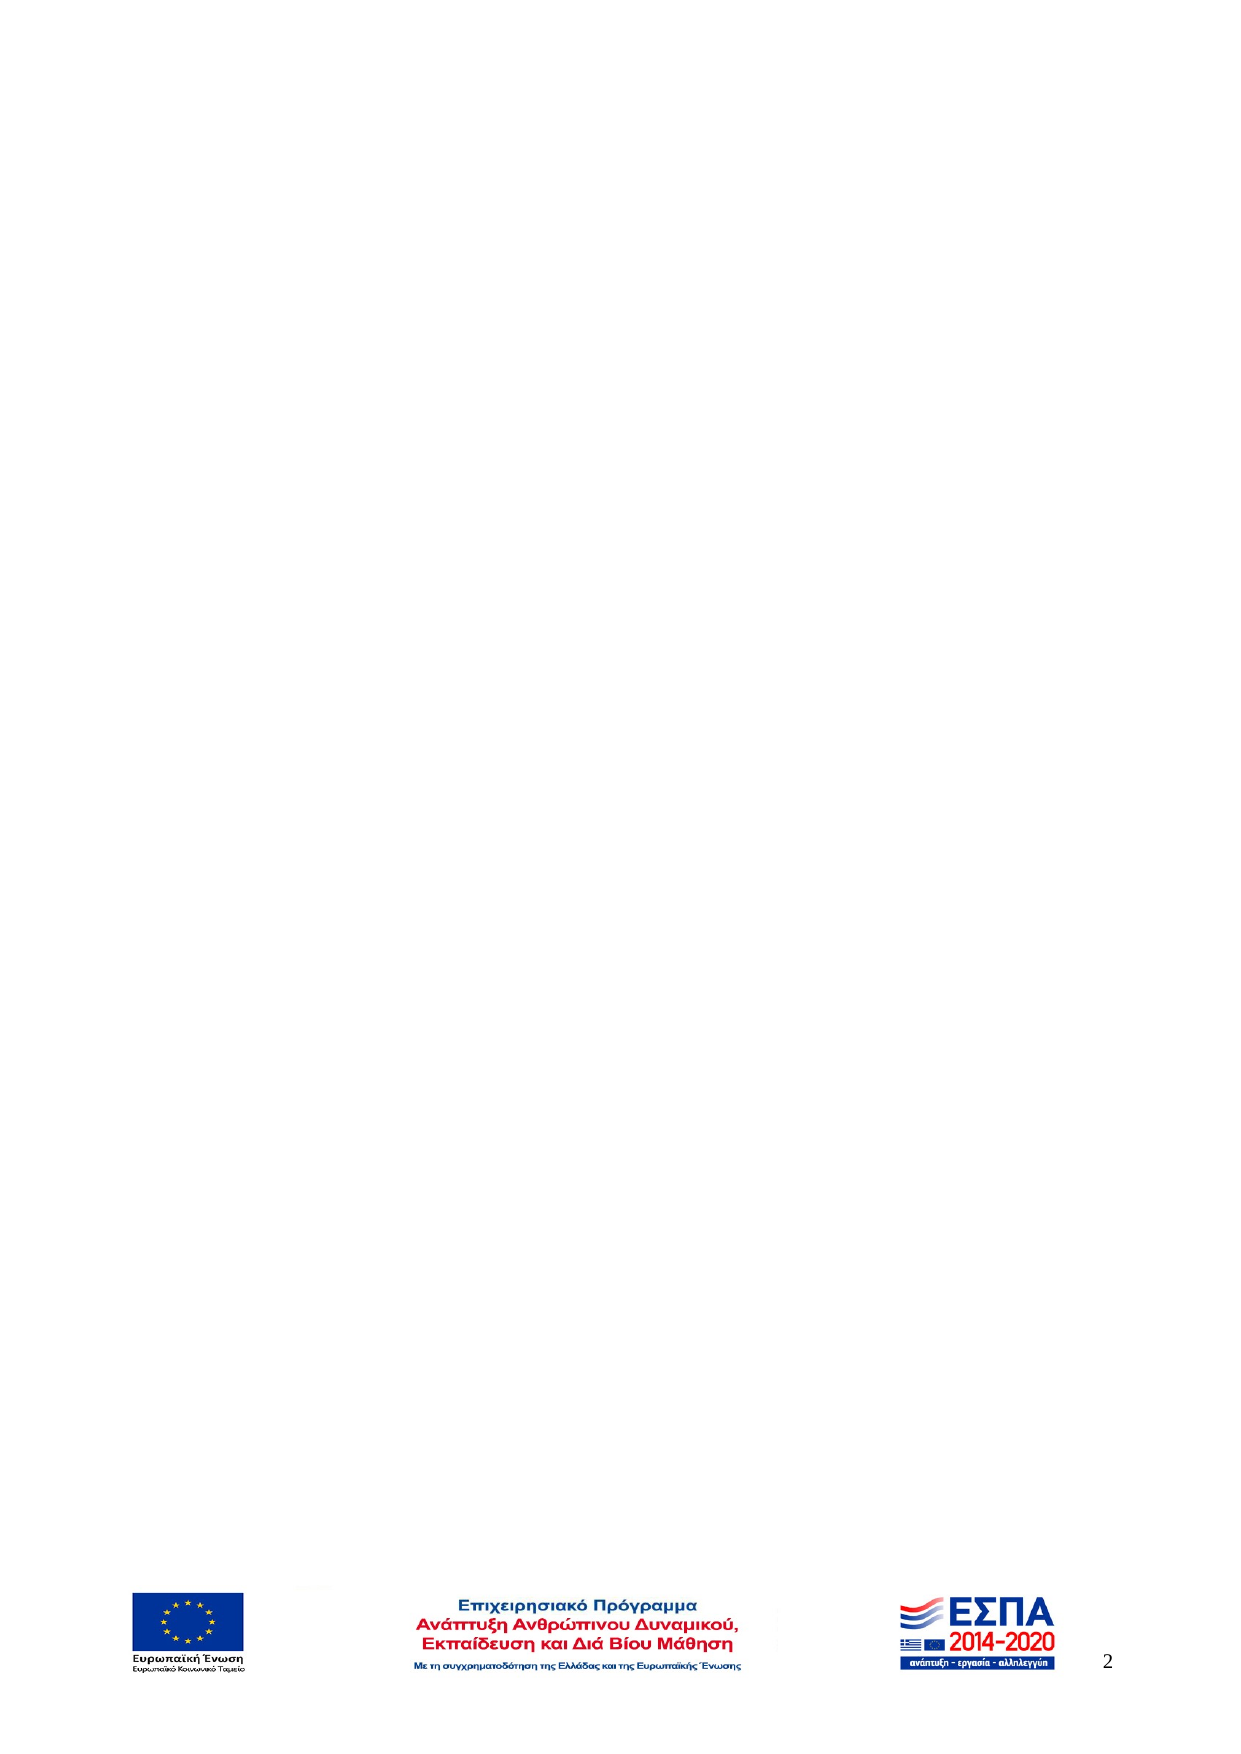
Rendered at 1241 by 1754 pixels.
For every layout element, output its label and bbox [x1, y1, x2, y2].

picture [118, 1585, 1065, 1679]
